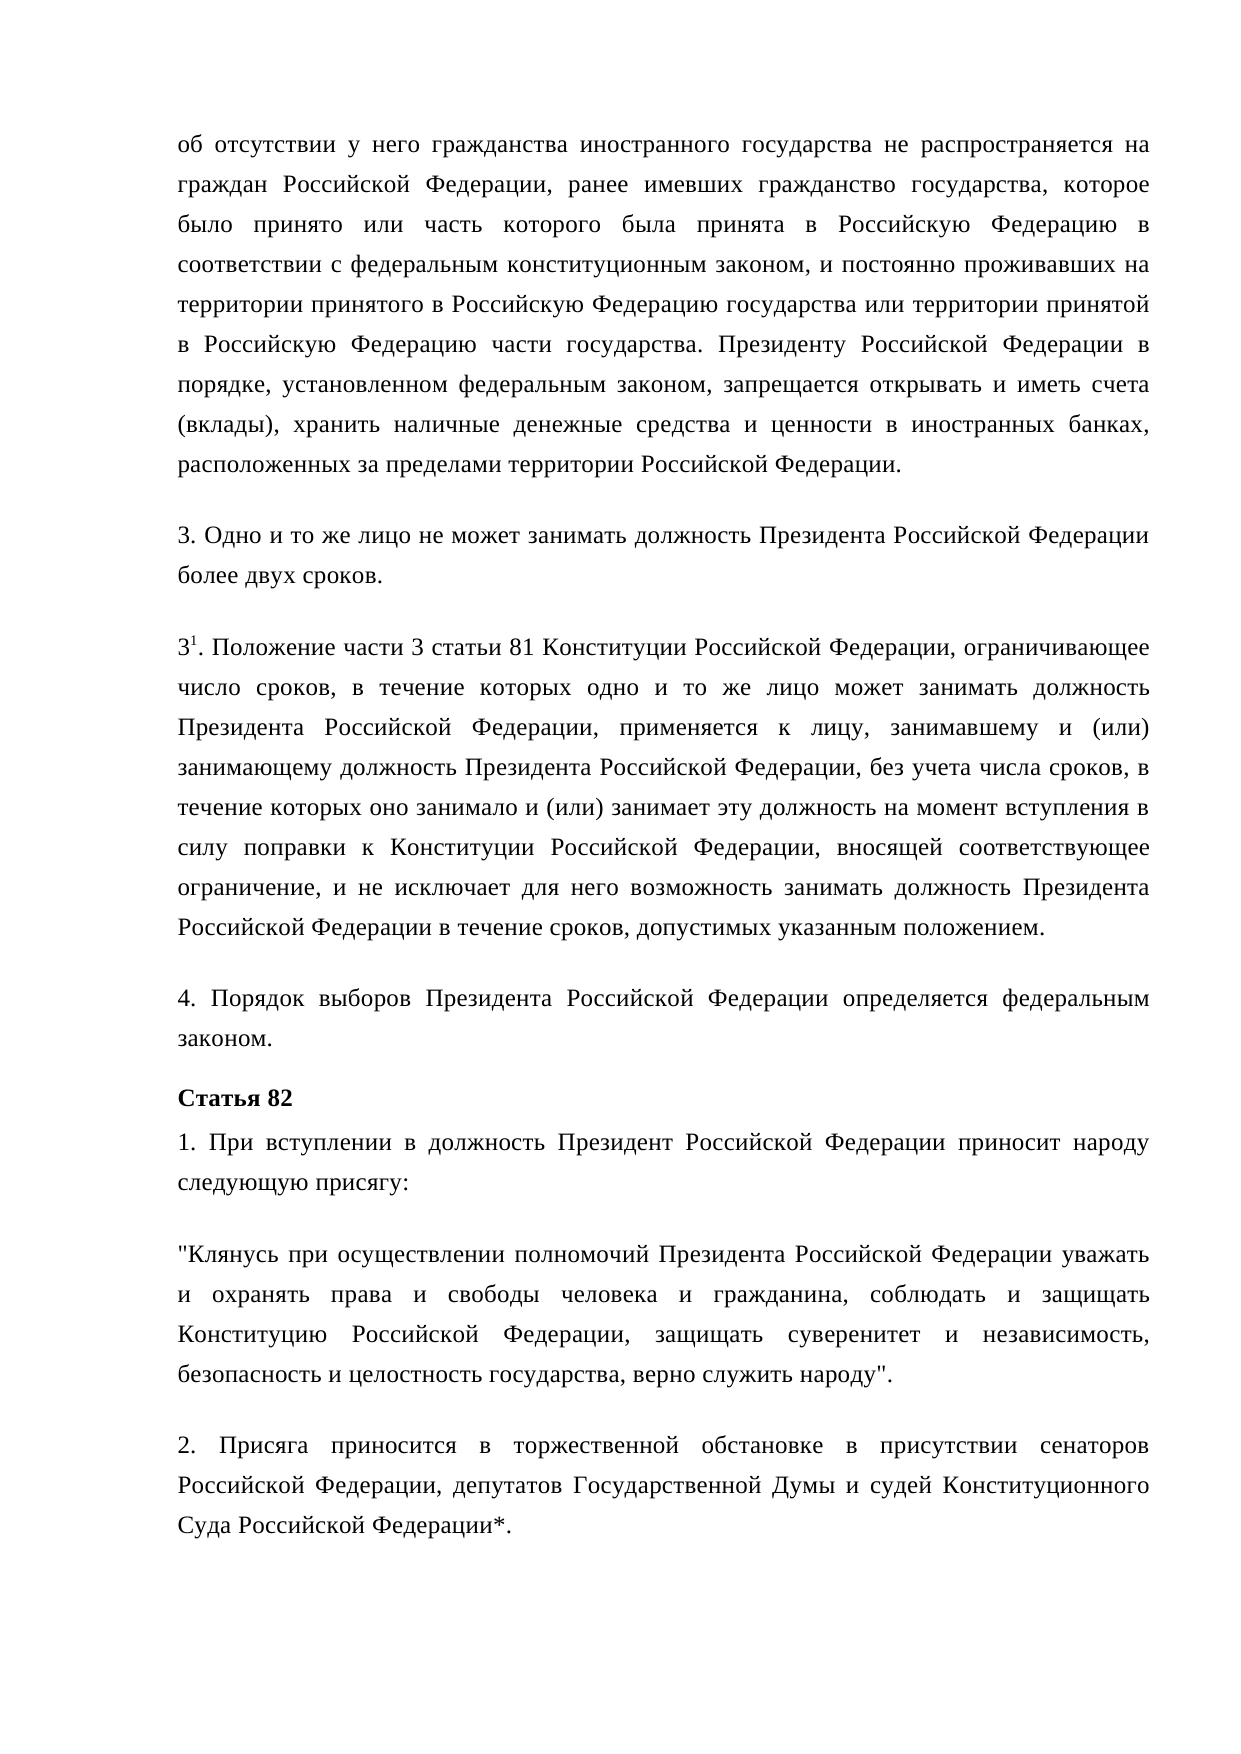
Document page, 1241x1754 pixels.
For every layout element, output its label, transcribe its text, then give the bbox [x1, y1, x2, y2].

text 3. Одно и то же лицо не может занимать должность Президента Российской Федерации более двух сроков. [177, 509, 1152, 589]
text 1. При вступлении в должность Президент Российской Федерации приносит народу следующую присягу: [177, 1116, 1152, 1196]
text 31. Положение части 3 статьи 81 Конституции Российской Федерации, ограничивающее число сроков, в течение которых одно и то же лицо может занимать должность Президента Российской Федерации, применяется к лицу, занимавшему и (или) занимающему должность Президента Российской Федерации, без учета числа сроков, в течение которых оно занимало и (или) занимает эту должность на момент вступления в силу поправки к Конституции Российской Федерации, вносящей соответствующее ограничение, и не исключает для него возможность занимать должность Президента Российской Федерации в течение сроков, допустимых указанным положением. [177, 621, 1152, 941]
text "Клянусь при осуществлении полномочий Президента Российской Федерации уважать и охранять права и свободы человека и гражданина, соблюдать и защищать Конституцию Российской Федерации, защищать суверенитет и независимость, безопасность и целостность государства, верно служить народу". [177, 1227, 1152, 1387]
text 4. Порядок выборов Президента Российской Федерации определяется федеральным законом. [177, 972, 1152, 1052]
subtitle Статья 82 [177, 1083, 1152, 1112]
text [177, 118, 1152, 478]
text 2. Присяга приносится в торжественной обстановке в присутствии сенаторов Российской Федерации, депутатов Государственной Думы и судей Конституционного Суда Российской Федерации*. [177, 1419, 1152, 1539]
